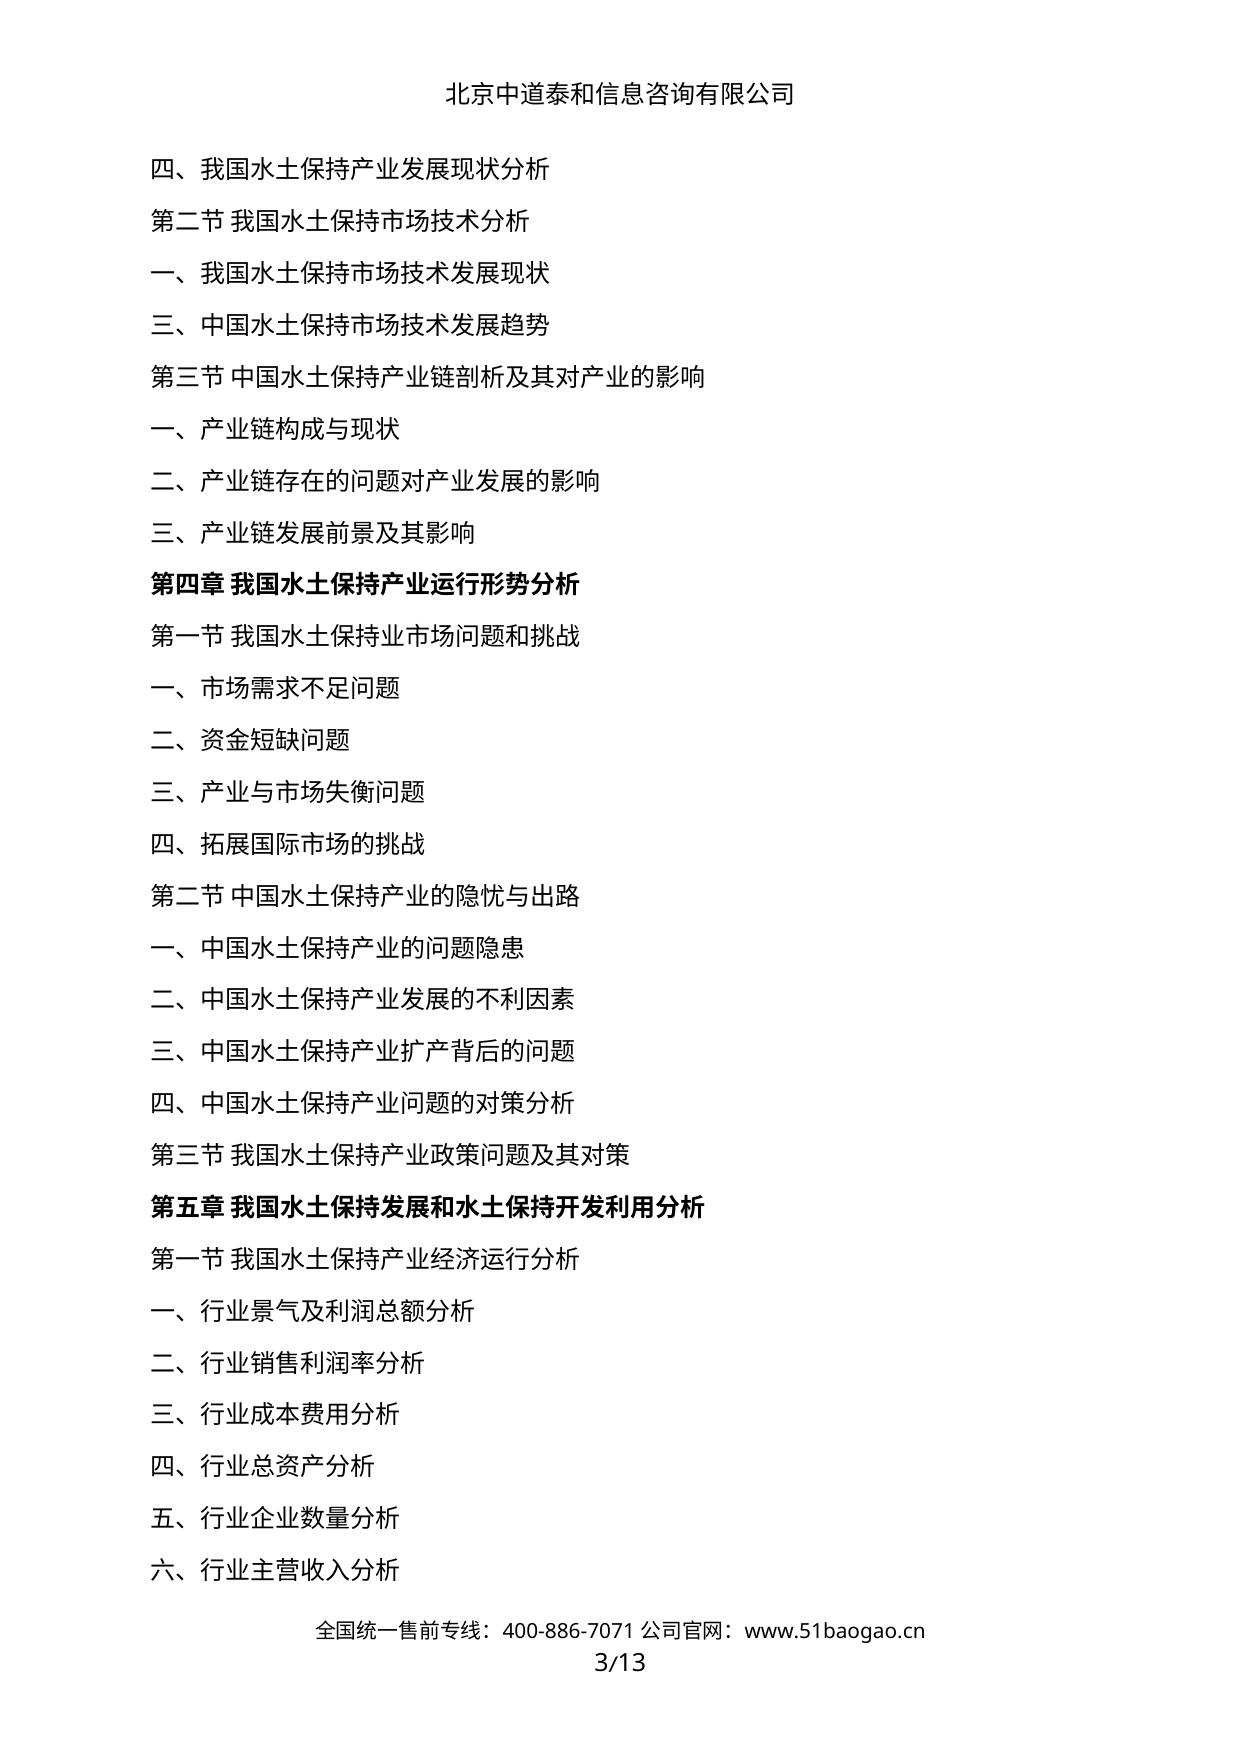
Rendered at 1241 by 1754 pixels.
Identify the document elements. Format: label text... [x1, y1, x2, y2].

text 四、我国水土保持产业发展现状分析 [150, 150, 1090, 186]
text 第三节 中国水土保持产业链剖析及其对产业的影响 [150, 357, 1090, 394]
text 第一节 我国水土保持业市场问题和挑战 [150, 617, 1090, 653]
text 第二节 我国水土保持市场技术分析 [150, 202, 1090, 238]
text 四、行业总资产分析 [150, 1447, 1090, 1483]
text 第二节 中国水土保持产业的隐忧与出路 [150, 876, 1090, 912]
text 第五章 我国水土保持发展和水土保持开发利用分析 [150, 1187, 1090, 1224]
text 二、资金短缺问题 [150, 721, 1090, 757]
text 一、行业景气及利润总额分析 [150, 1291, 1090, 1327]
text 三、中国水土保持市场技术发展趋势 [150, 306, 1090, 342]
text 一、中国水土保持产业的问题隐患 [150, 928, 1090, 964]
text 三、行业成本费用分析 [150, 1395, 1090, 1431]
text 五、行业企业数量分析 [150, 1499, 1090, 1535]
text 第四章 我国水土保持产业运行形势分析 [150, 565, 1090, 601]
text 三、产业链发展前景及其影响 [150, 513, 1090, 549]
text 四、拓展国际市场的挑战 [150, 824, 1090, 861]
text 第一节 我国水土保持产业经济运行分析 [150, 1239, 1090, 1276]
text 二、行业销售利润率分析 [150, 1343, 1090, 1379]
text 二、产业链存在的问题对产业发展的影响 [150, 461, 1090, 497]
text 四、中国水土保持产业问题的对策分析 [150, 1084, 1090, 1120]
text 六、行业主营收入分析 [150, 1551, 1090, 1587]
text 三、产业与市场失衡问题 [150, 772, 1090, 809]
text 第三节 我国水土保持产业政策问题及其对策 [150, 1136, 1090, 1172]
text 二、中国水土保持产业发展的不利因素 [150, 980, 1090, 1016]
text 一、市场需求不足问题 [150, 669, 1090, 705]
text 三、中国水土保持产业扩产背后的问题 [150, 1032, 1090, 1068]
text 一、产业链构成与现状 [150, 409, 1090, 446]
text 一、我国水土保持市场技术发展现状 [150, 254, 1090, 290]
